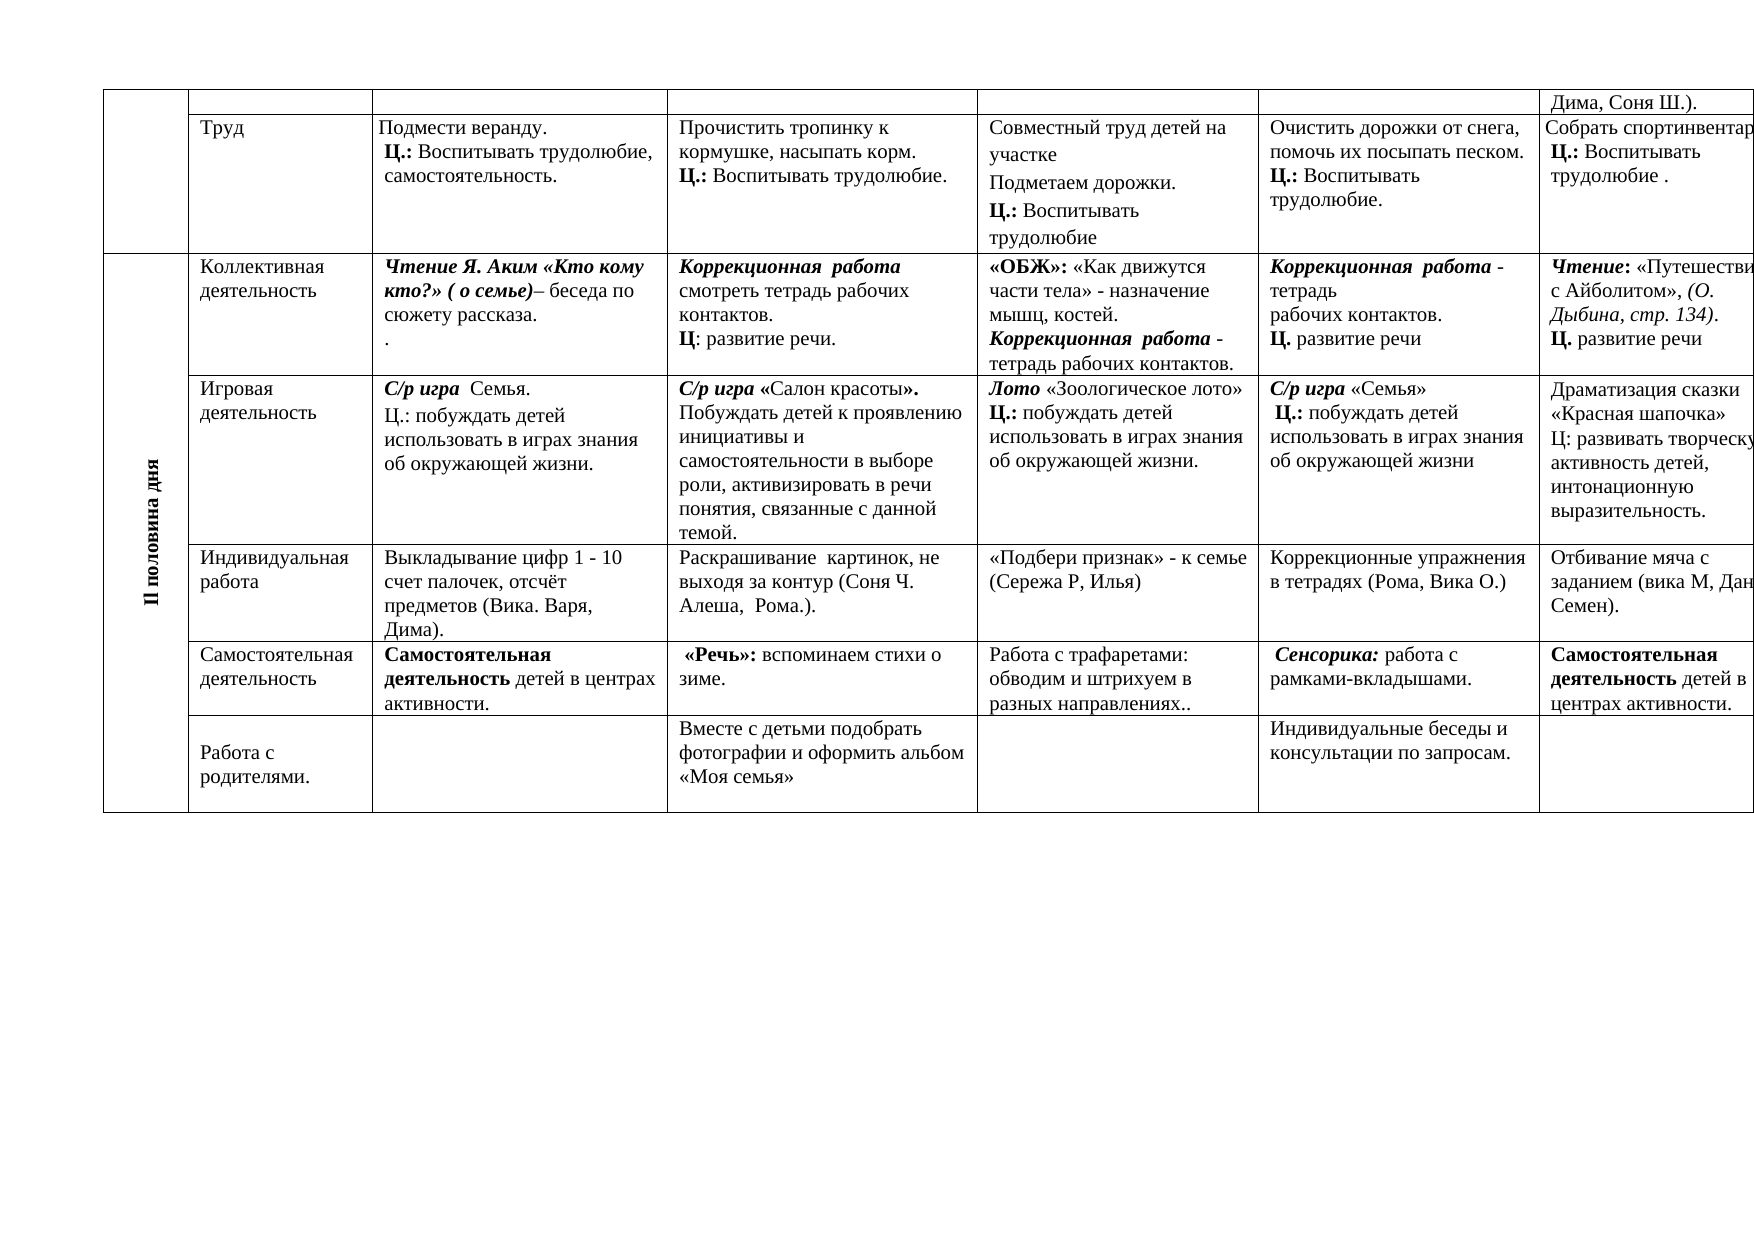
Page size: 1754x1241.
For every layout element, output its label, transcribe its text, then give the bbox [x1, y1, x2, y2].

table_cell Сенсорика: работа с рамками-вкладышами. [1259, 642, 1539, 714]
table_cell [373, 90, 667, 114]
table_cell Индивидуальная работа [189, 545, 372, 641]
table_cell Самостоятельная деятельность [189, 642, 372, 714]
table_cell Подмести веранду. Ц.: Воспитывать трудолюбие, самостоятельность. [373, 115, 667, 253]
table_cell Прочистить тропинку к кормушке, насыпать корм. Ц.: Воспитывать трудолюбие. [668, 115, 977, 253]
table_cell Очистить дорожки от снега, помочь их посыпать песком. Ц.: Воспитывать трудолюбие. [1259, 115, 1539, 253]
table_cell С/р игра Семья. Ц.: побуждать детей использовать в играх знания об окружающей жизни. [373, 376, 667, 544]
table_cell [1540, 90, 1753, 114]
table_cell Совместный труд детей на участке Подметаем дорожки. Ц.: Воспитывать трудолюбие [978, 115, 1258, 253]
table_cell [668, 90, 977, 114]
table_cell Коррекционная работа смотреть тетрадь рабочих контактов. Ц: развитие речи. [668, 254, 977, 374]
table_cell Коррекционная работа - тетрадь рабочих контактов. Ц. развитие речи [1259, 254, 1539, 374]
table_cell [1540, 716, 1753, 812]
table_cell Самостоятельная деятельность детей в центрах активности. [373, 642, 667, 714]
table_cell Коррекционные упражнения в тетрадях (Рома, Вика О.) [1259, 545, 1539, 641]
table_cell [978, 716, 1258, 812]
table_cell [189, 90, 372, 114]
table_cell Самостоятельная деятельность детей в центрах активности. [1540, 642, 1753, 714]
table_cell С/р игра «Семья» Ц.: побуждать детей использовать в играх знания об окружающей жизни [1259, 376, 1539, 544]
table_cell Труд [189, 115, 372, 253]
table_cell Коллективная деятельность [189, 254, 372, 374]
table_cell Собрать спортинвентарь Ц.: Воспитывать трудолюбие . [1540, 115, 1753, 253]
table_cell Вместе с детьми подобрать фотографии и оформить альбом «Моя семья» [668, 716, 977, 812]
table_cell Игровая деятельность [189, 376, 372, 544]
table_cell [978, 90, 1258, 114]
table_cell Выкладывание цифр 1 - 10 счет палочек, отсчёт предметов (Вика. Варя, Дима). [373, 545, 667, 641]
table_cell С/р игра «Салон красоты». Побуждать детей к проявлению инициативы и самостоятельности в выборе роли, активизировать в речи понятия, связанные с данной темой. [668, 376, 977, 544]
table_cell Индивидуальные беседы и консультации по запросам. [1259, 716, 1539, 812]
table_cell Работа с родителями. [189, 716, 372, 812]
table_cell Чтение Я. Аким «Кто кому кто?» ( о семье)– беседа по сюжету рассказа. . [373, 254, 667, 374]
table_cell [1259, 90, 1539, 114]
table_cell Il половина дня [104, 254, 188, 812]
table_cell Лото «Зоологическое лото» Ц.: побуждать детей использовать в играх знания об окружающей жизни. [978, 376, 1258, 544]
table_cell «ОБЖ»: «Как движутся части тела» - назначение мышц, костей. Коррекционная работа - тетрадь рабочих контактов. [978, 254, 1258, 374]
table_cell Отбивание мяча с заданием (вика М, Даня, Семен). [1540, 545, 1753, 641]
table_cell Драматизация сказки «Красная шапочка» Ц: развивать творческую активность детей, интонационную выразительность. [1540, 376, 1753, 544]
table_cell Раскрашивание картинок, не выходя за контур (Соня Ч. Алеша, Рома.). [668, 545, 977, 641]
table_cell Чтение: «Путешествие с Айболитом», (О. Дыбина, стр. 134). Ц. развитие речи [1540, 254, 1753, 374]
table_cell «Подбери признак» - к семье (Сережа Р, Илья) [978, 545, 1258, 641]
table_cell [373, 716, 667, 812]
table_cell Работа с трафаретами: обводим и штрихуем в разных направлениях.. [978, 642, 1258, 714]
table_cell «Речь»: вспоминаем стихи о зиме. [668, 642, 977, 714]
